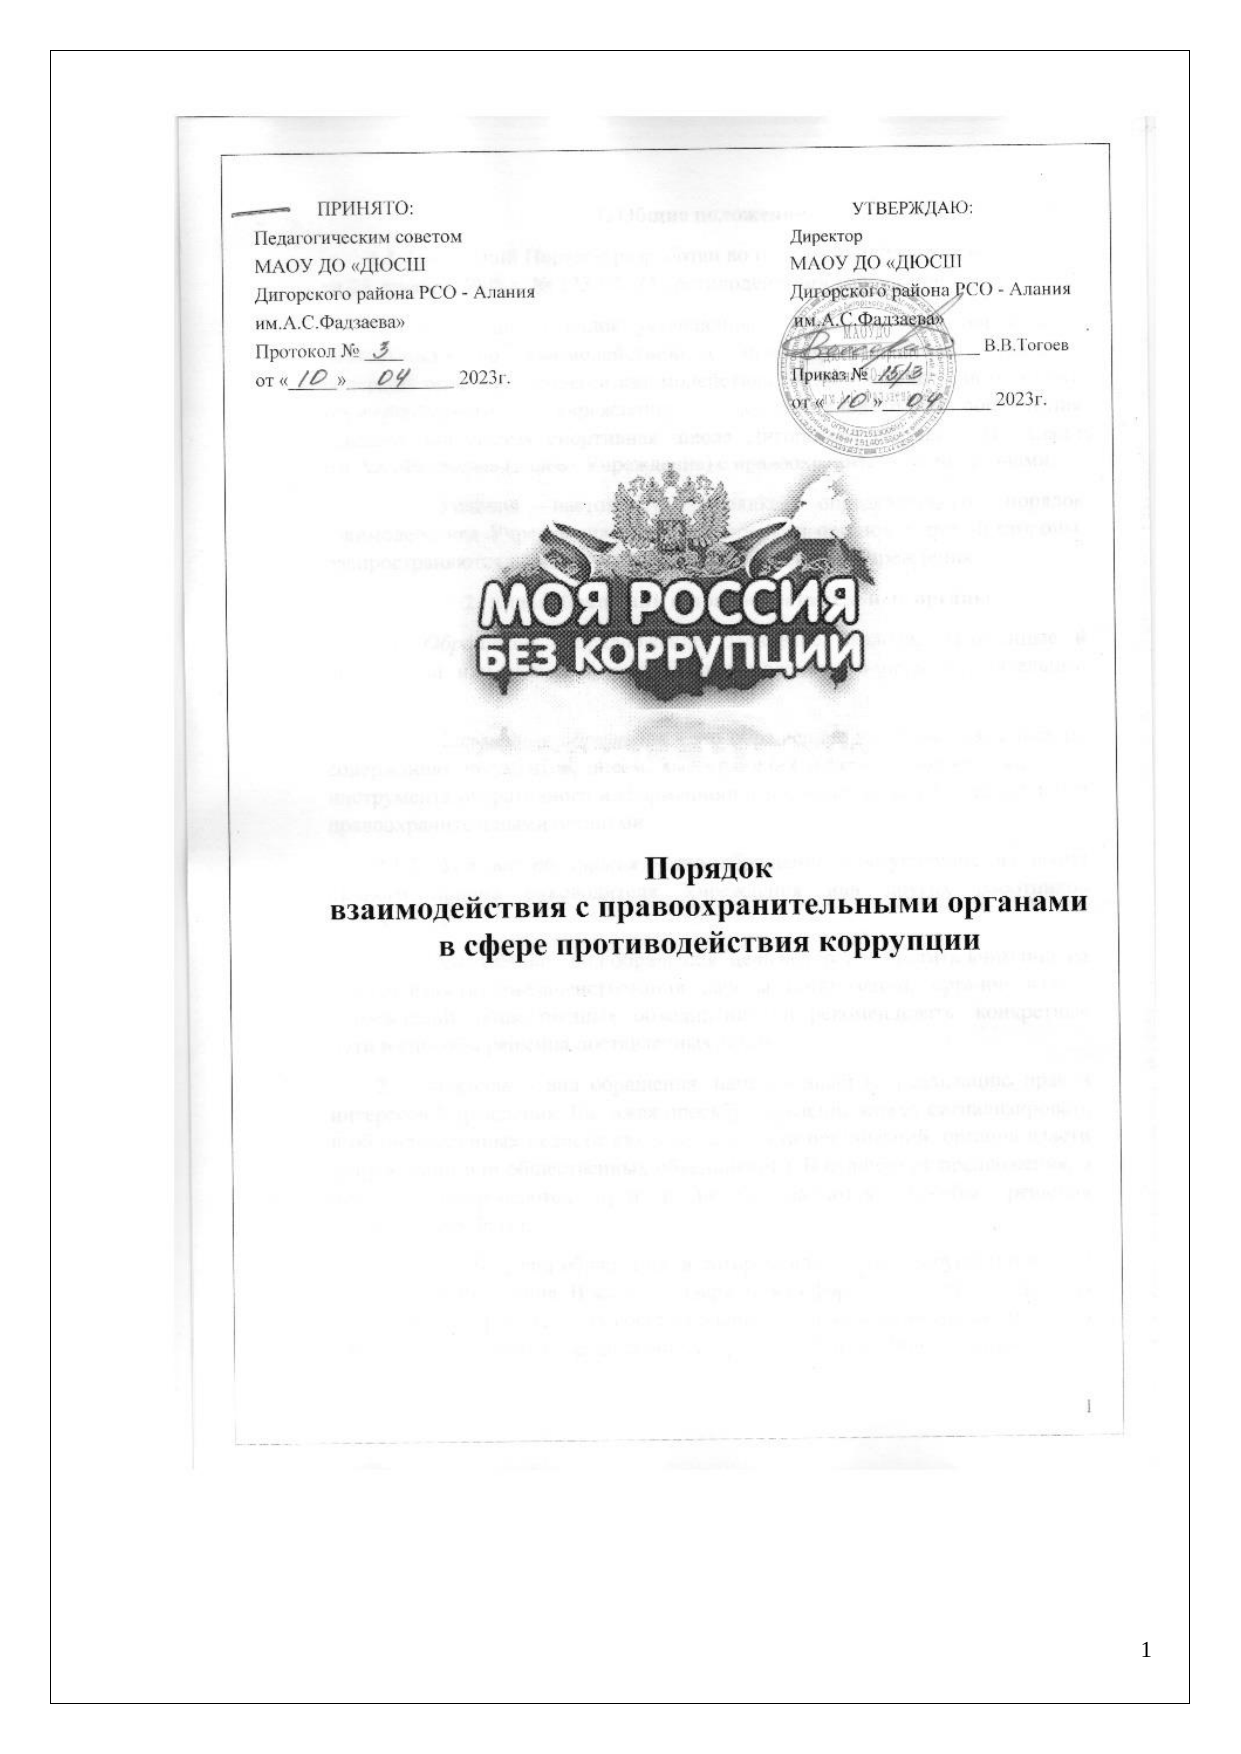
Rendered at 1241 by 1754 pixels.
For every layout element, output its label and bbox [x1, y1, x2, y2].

picture [166, 108, 1164, 1478]
